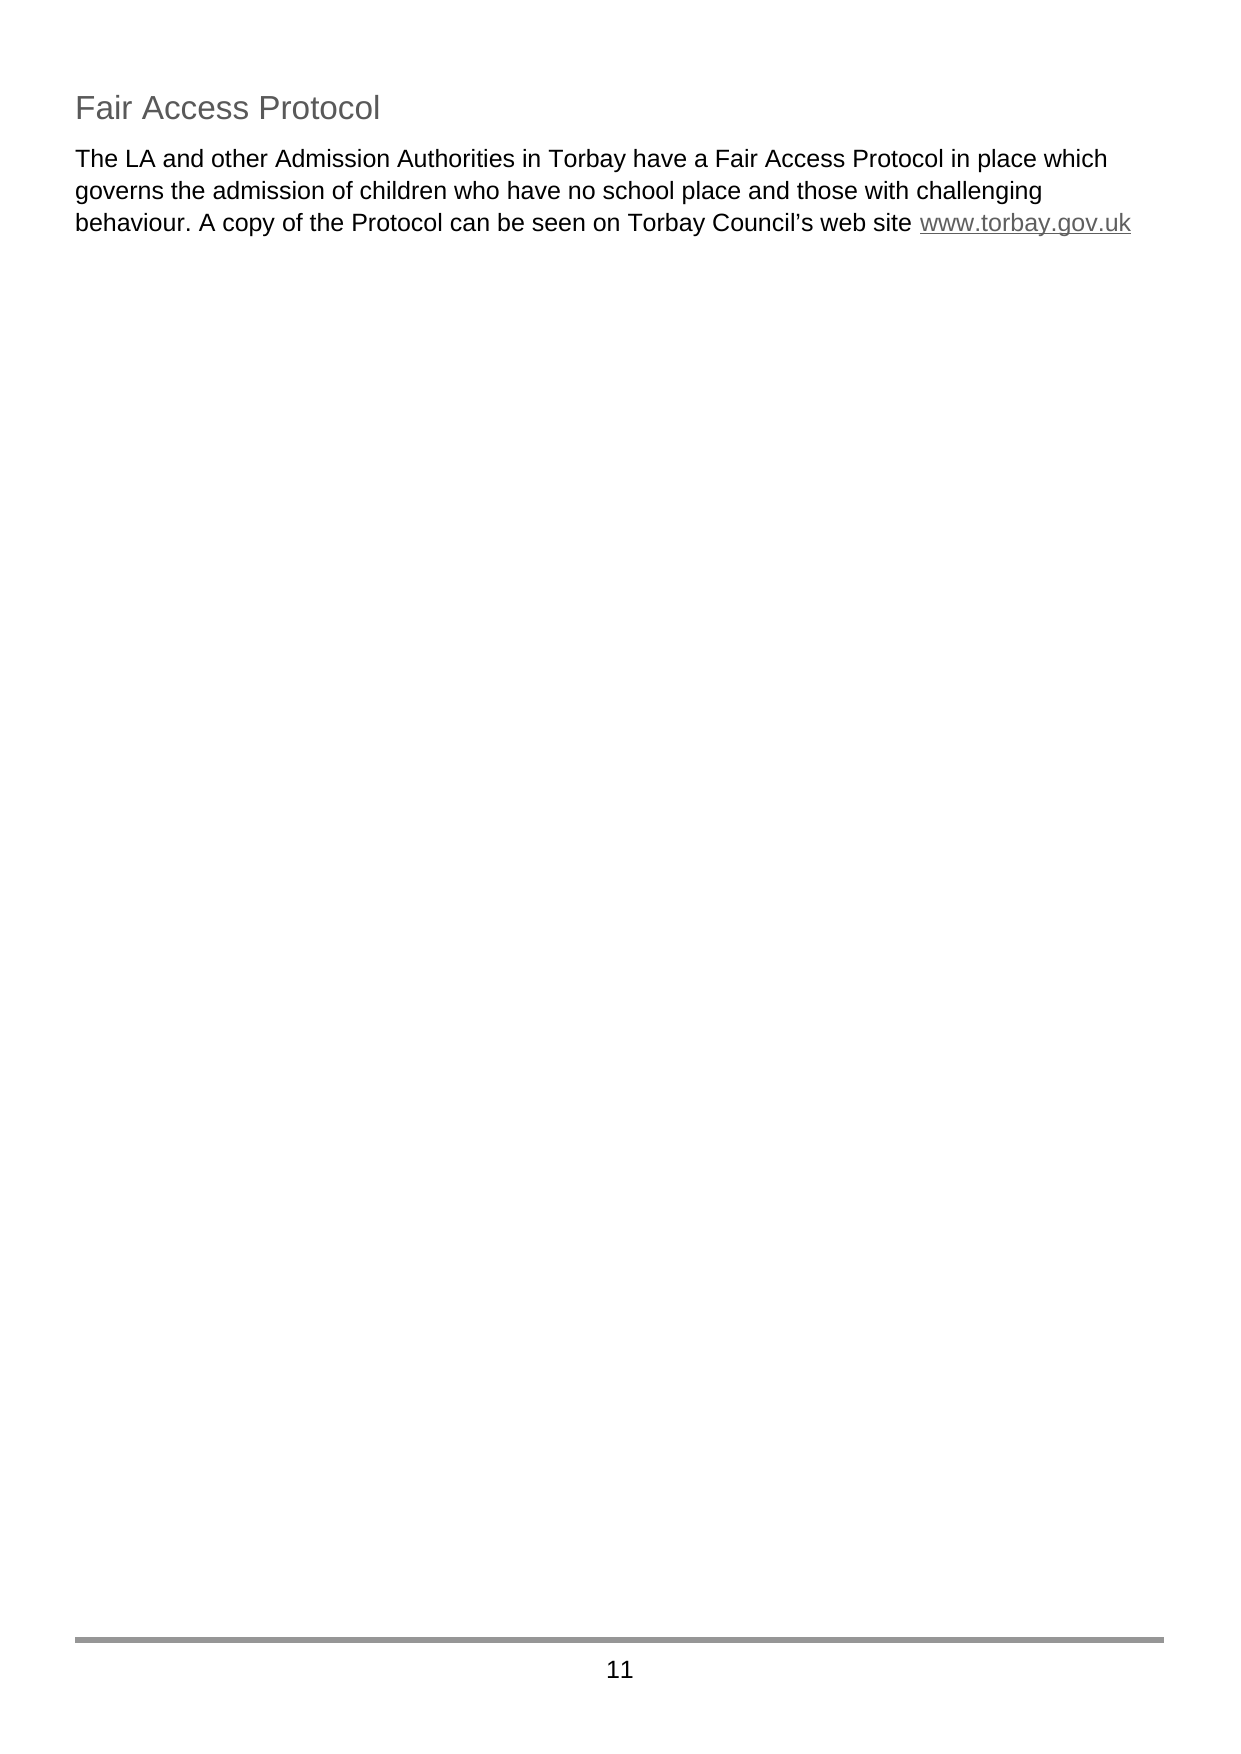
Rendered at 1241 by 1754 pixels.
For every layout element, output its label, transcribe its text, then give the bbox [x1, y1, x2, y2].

text The LA and other Admission Authorities in Torbay have a Fair Access Protocol in place which governs the admission of children who have no school place and those with challenging behaviour. A copy of the Protocol can be seen on Torbay Council’s web site www.torbay.gov.uk [75, 144, 1165, 236]
subtitle Fair Access Protocol [75, 88, 1165, 126]
